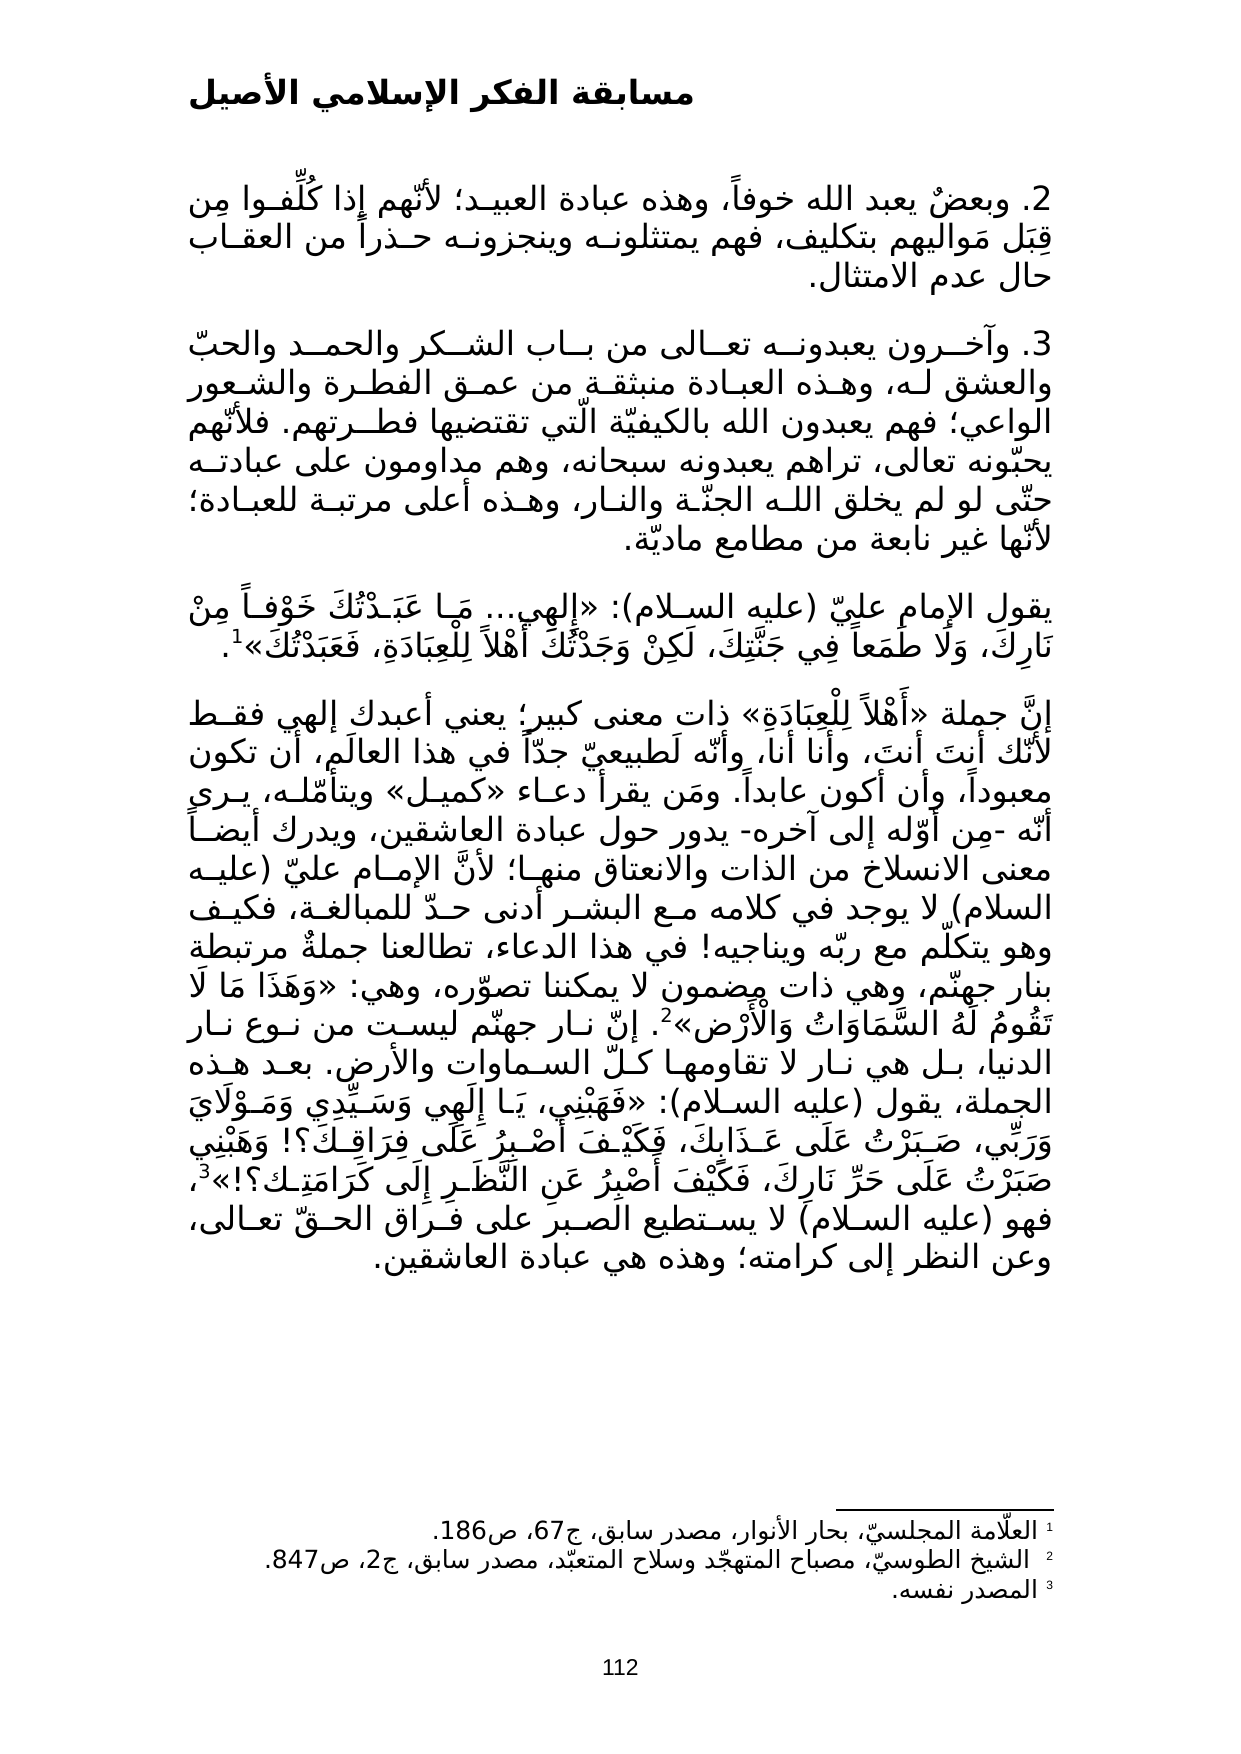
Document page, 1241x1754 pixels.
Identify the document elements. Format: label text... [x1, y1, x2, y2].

text 3. وآخرون يعبدونه تعالى من باب الشكر والحمد والحبّ والعشق له، وهذه العبادة منبثقة من عمق الفطرة والشعور الواعي؛ فهم يعبدون الله بالكيفيّة الّتي تقتضيها فطرتهم. فلأنّهم يحبّونه تعالى، تراهم يعبدونه سبحانه، وهم مداومون على عبادته حتّى لو لم يخلق الله الجنّة والنار، وهذه أعلى مرتبة للعبادة؛ لأنّها غير نابعة من مطامع ماديّة. [187, 325, 1053, 558]
text 2. وبعضٌ يعبد الله خوفاً، وهذه عبادة العبيد؛ لأنّهم إذا كُلِّفوا مِن قِبَل مَواليهم بتكليف، فهم يمتثلونه وينجزونه حذراً من العقاب حال عدم الامتثال. [187, 179, 1053, 296]
text إنَّ جملة «أَهْلاً لِلْعِبَادَةِ» ذات معنى كبير؛ يعني أعبدك إلهي فقط لأنّك أنتَ أنتَ، وأنا أنا، وأنّه لَطبيعيّ جدّاً في هذا العالَم، أن تكون معبوداً، وأن أكون عابداً. ومَن يقرأ دعاء «كميل» ويتأمّله، يرى أنّه -مِن أوّله إلى آخره- يدور حول عبادة العاشقين، ويدرك أيضاً معنى الانسلاخ من الذات والانعتاق منها؛ لأنَّ الإمام عليّ (عليه السلام) لا يوجد في كلامه مع البشر أدنى حدّ للمبالغة، فكيف وهو يتكلّم مع ربّه ويناجيه! في هذا الدعاء، تطالعنا جملةٌ مرتبطة بنار جهنّم، وهي ذات مضمون لا يمكننا تصوّره، وهي: «وَهَذَا مَا لَا تَقُومُ لَهُ السَّمَاوَاتُ وَالْأَرْض‏». إنّ نار جهنّم ليست من نوع نار الدنيا، بل هي نار لا تقاومها كلّ السماوات والأرض. بعد هذه الجملة، يقول (عليه السلام): «فَهَبْنِي، يَا إِلَهِي وَسَيِّدِي وَمَوْلَايَ وَرَبِّي، صَبَرْتُ عَلَى عَذَابِكَ، فَكَيْفَ أَصْبِرُ عَلَى فِرَاقِكَ؟! وَهَبْنِي صَبَرْتُ عَلَى حَرِّ نَارِكَ، فَكَيْفَ أَصْبِرُ عَنِ النَّظَرِ إِلَى كَرَامَتِك؟!‏»، فهو (عليه السلام) لا يستطيع الصبر على فراق الحقّ تعالى، وعن النظر إلى كرامته؛ وهذه هي عبادة العاشقين. [187, 694, 1053, 1277]
text يقول الإمام عليّ (عليه السلام): «إِلهِي... مَا عَبَدْتُكَ خَوْفاً مِنْ نَارِكَ، وَلَا طَمَعاً فِي جَنَّتِكَ، لَكِنْ وَجَدْتُكَ أَهْلاً لِلْعِبَادَةِ، فَعَبَدْتُكَ». [187, 587, 1053, 665]
